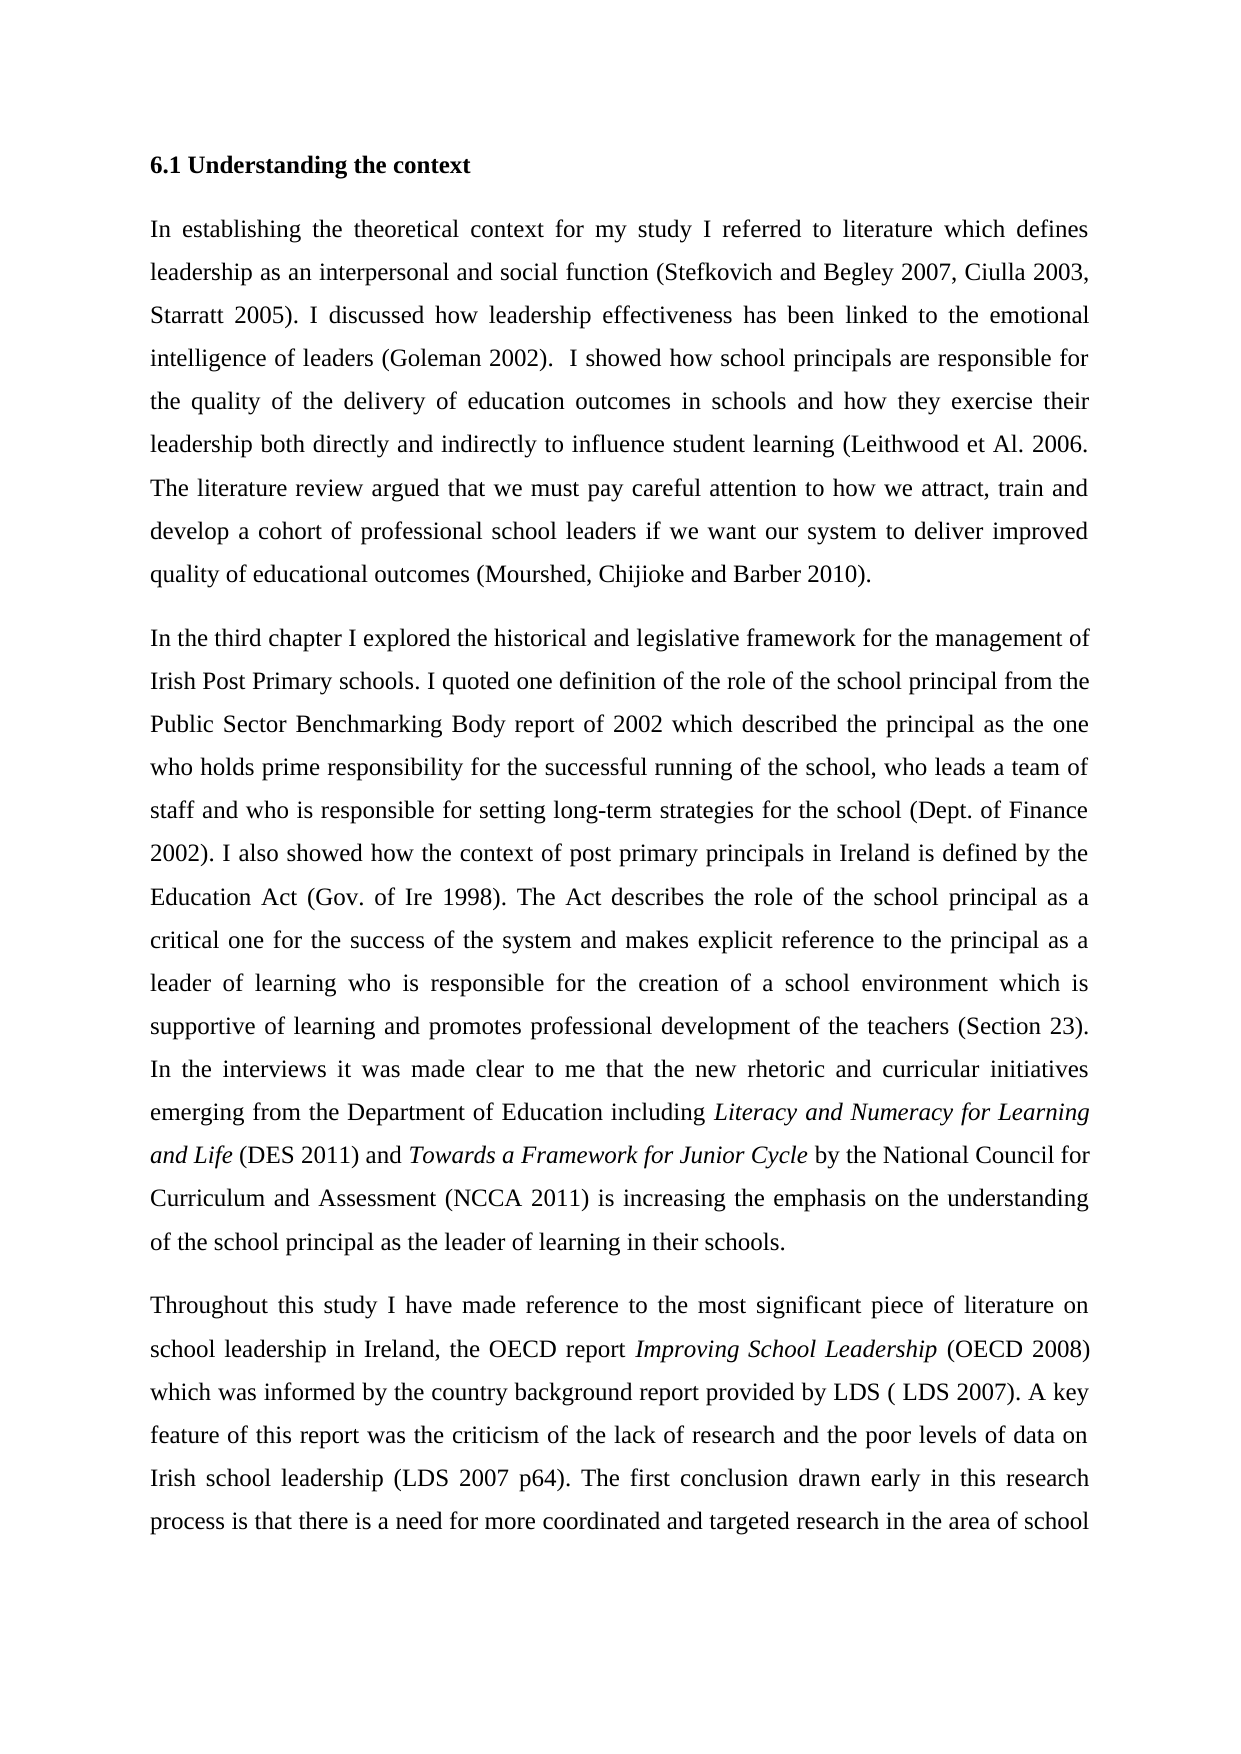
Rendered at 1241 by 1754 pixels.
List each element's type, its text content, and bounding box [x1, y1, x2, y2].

text 6.1 Understanding the context [150, 150, 1090, 179]
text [150, 1291, 1090, 1535]
text In establishing the theoretical context for my study I referred to literature which defines leadership as an interpersonal and social function (Stefkovich and Begley 2007, Ciulla 2003, Starratt 2005). I discussed how leadership effectiveness has been linked to the emotional intelligence of leaders (Goleman 2002). I showed how school principals are responsible for the quality of the delivery of education outcomes in schools and how they exercise their leadership both directly and indirectly to influence student learning (Leithwood et Al. 2006. The literature review argued that we must pay careful attention to how we attract, train and develop a cohort of professional school leaders if we want our system to deliver improved quality of educational outcomes (Mourshed, Chijioke and Barber 2010). [150, 214, 1090, 588]
text In the third chapter I explored the historical and legislative framework for the management of Irish Post Primary schools. I quoted one definition of the role of the school principal from the Public Sector Benchmarking Body report of 2002 which described the principal as the one who holds prime responsibility for the successful running of the school, who leads a team of staff and who is responsible for setting long-term strategies for the school (Dept. of Finance 2002). I also showed how the context of post primary principals in Ireland is defined by the Education Act (Gov. of Ire 1998). The Act describes the role of the school principal as a critical one for the success of the system and makes explicit reference to the principal as a leader of learning who is responsible for the creation of a school environment which is supportive of learning and promotes professional development of the teachers (Section 23). In the interviews it was made clear to me that the new rhetoric and curricular initiatives emerging from the Department of Education including Literacy and Numeracy for Learning and Life (DES 2011) and Towards a Framework for Junior Cycle by the National Council for Curriculum and Assessment (NCCA 2011) is increasing the emphasis on the understanding of the school principal as the leader of learning in their schools. [150, 623, 1090, 1255]
